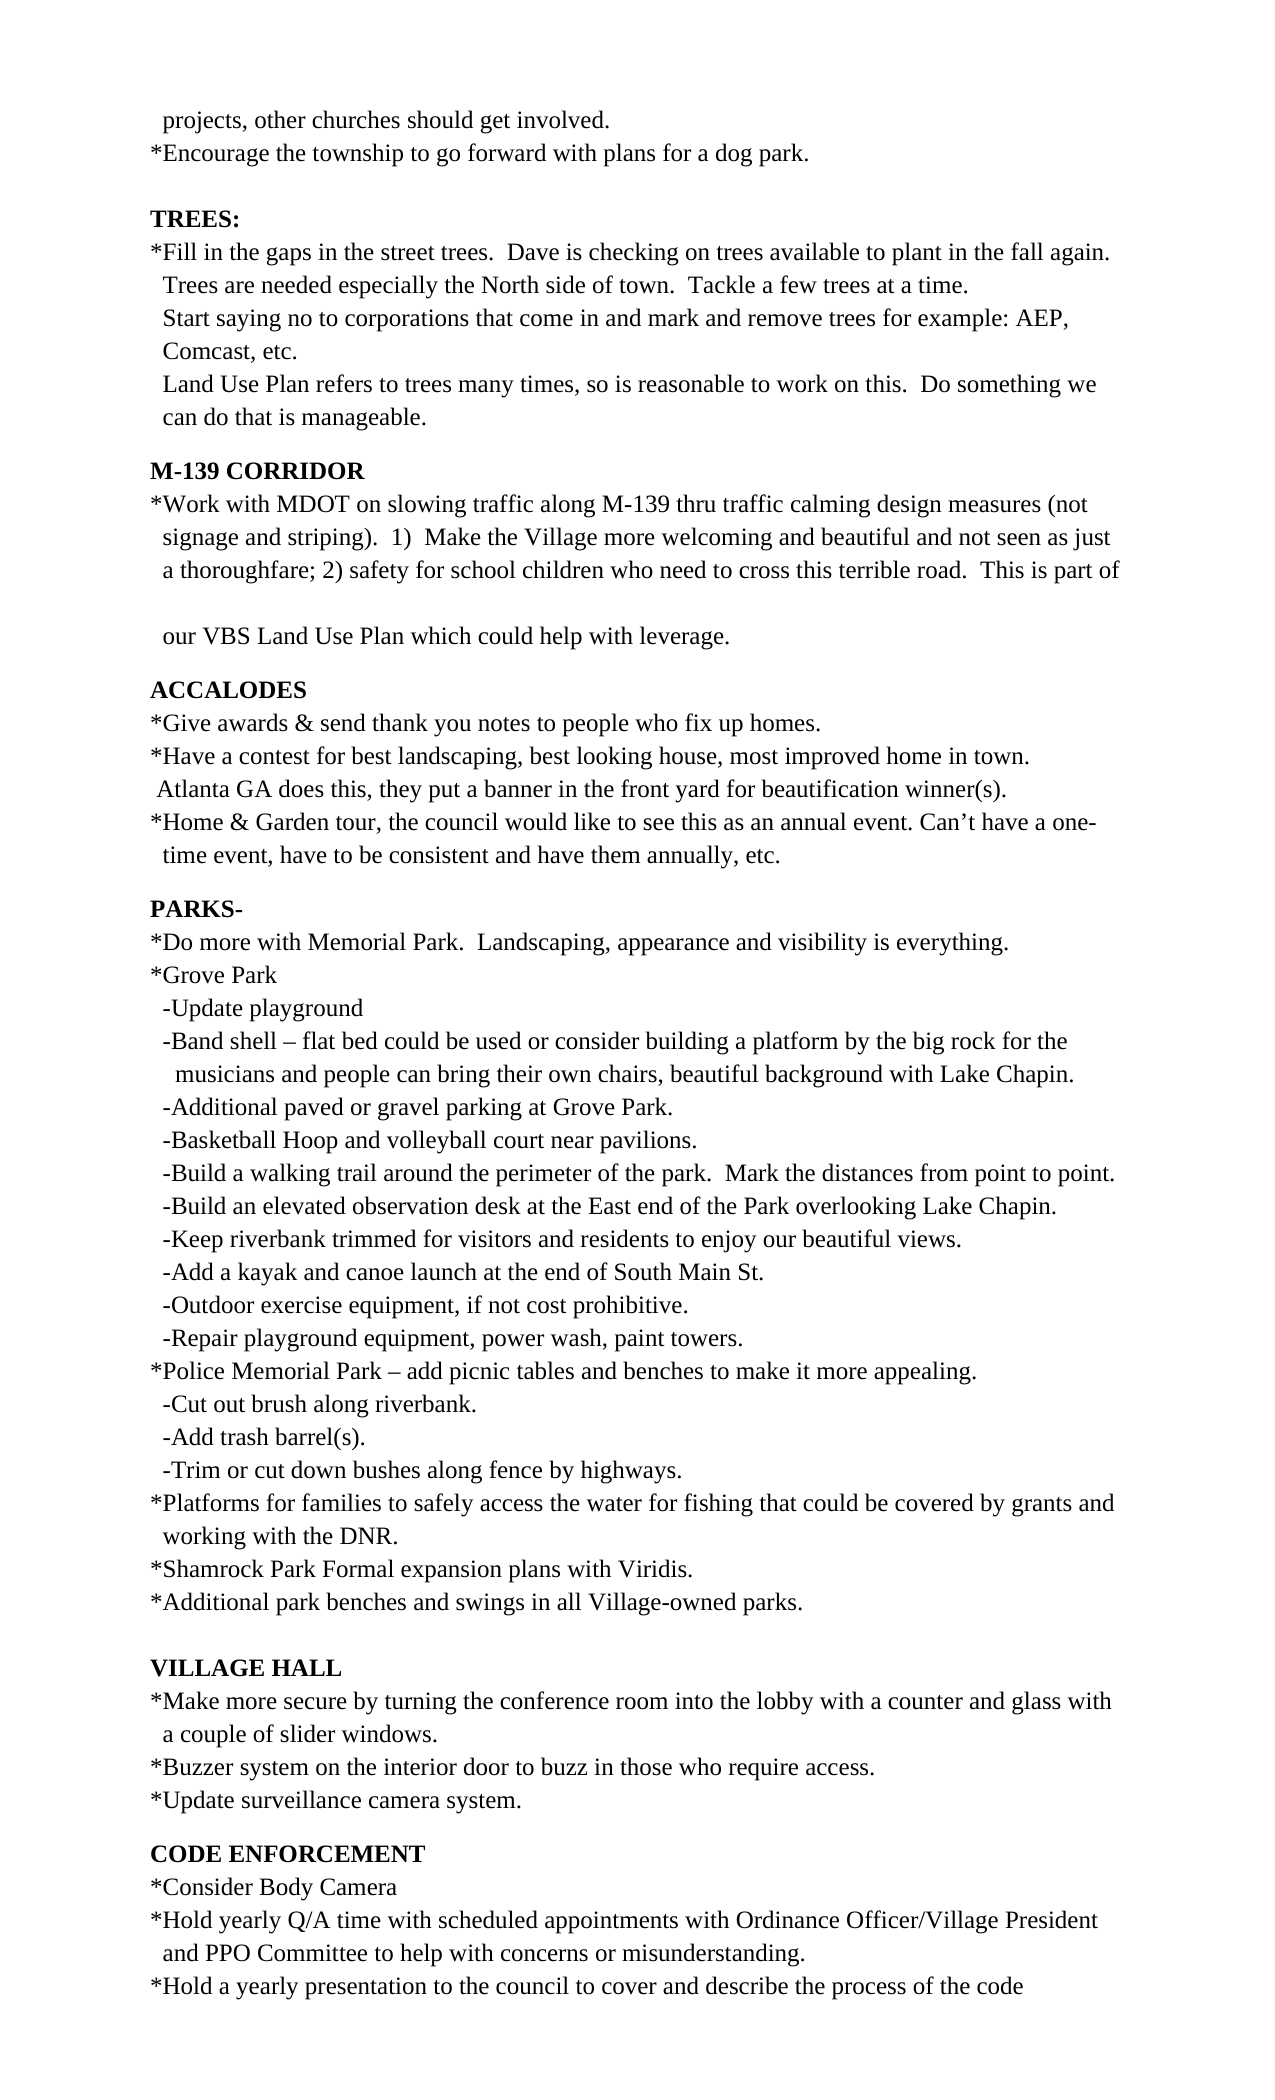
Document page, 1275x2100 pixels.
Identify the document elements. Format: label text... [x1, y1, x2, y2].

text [150, 105, 1125, 431]
text M-139 CORRIDOR *Work with MDOT on slowing traffic along M-139 thru traffic calming design measures (not signage and striping). 1) Make the Village more welcoming and beautiful and not seen as just a thoroughfare; 2) safety for school children who need to cross this terrible road. This is part of our VBS Land Use Plan which could help with leverage. [150, 456, 1125, 650]
text ACCALODES *Give awards & send thank you notes to people who fix up homes. *Have a contest for best landscaping, best looking house, most improved home in town. Atlanta GA does this, they put a banner in the front yard for beautification winner(s). *Home & Garden tour, the council would like to see this as an annual event. Can’t have a one- time event, have to be consistent and have them annually, etc. [150, 675, 1125, 869]
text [150, 1839, 1125, 2000]
text PARKS- *Do more with Memorial Park. Landscaping, appearance and visibility is everything. *Grove Park -Update playground -Band shell – flat bed could be used or consider building a platform by the big rock for the musicians and people can bring their own chairs, beautiful background with Lake Chapin. -Additional paved or gravel parking at Grove Park. -Basketball Hoop and volleyball court near pavilions. -Build a walking trail around the perimeter of the park. Mark the distances from point to point. -Build an elevated observation desk at the East end of the Park overlooking Lake Chapin. -Keep riverbank trimmed for visitors and residents to enjoy our beautiful views. -Add a kayak and canoe launch at the end of South Main St. -Outdoor exercise equipment, if not cost prohibitive. -Repair playground equipment, power wash, paint towers. *Police Memorial Park – add picnic tables and benches to make it more appealing. -Cut out brush along riverbank. -Add trash barrel(s). -Trim or cut down bushes along fence by highways. *Platforms for families to safely access the water for fishing that could be covered by grants and working with the DNR. *Shamrock Park Formal expansion plans with Viridis. *Additional park benches and swings in all Village-owned parks. VILLAGE HALL *Make more secure by turning the conference room into the lobby with a counter and glass with a couple of slider windows. *Buzzer system on the interior door to buzz in those who require access. *Update surveillance camera system. [150, 894, 1125, 1814]
